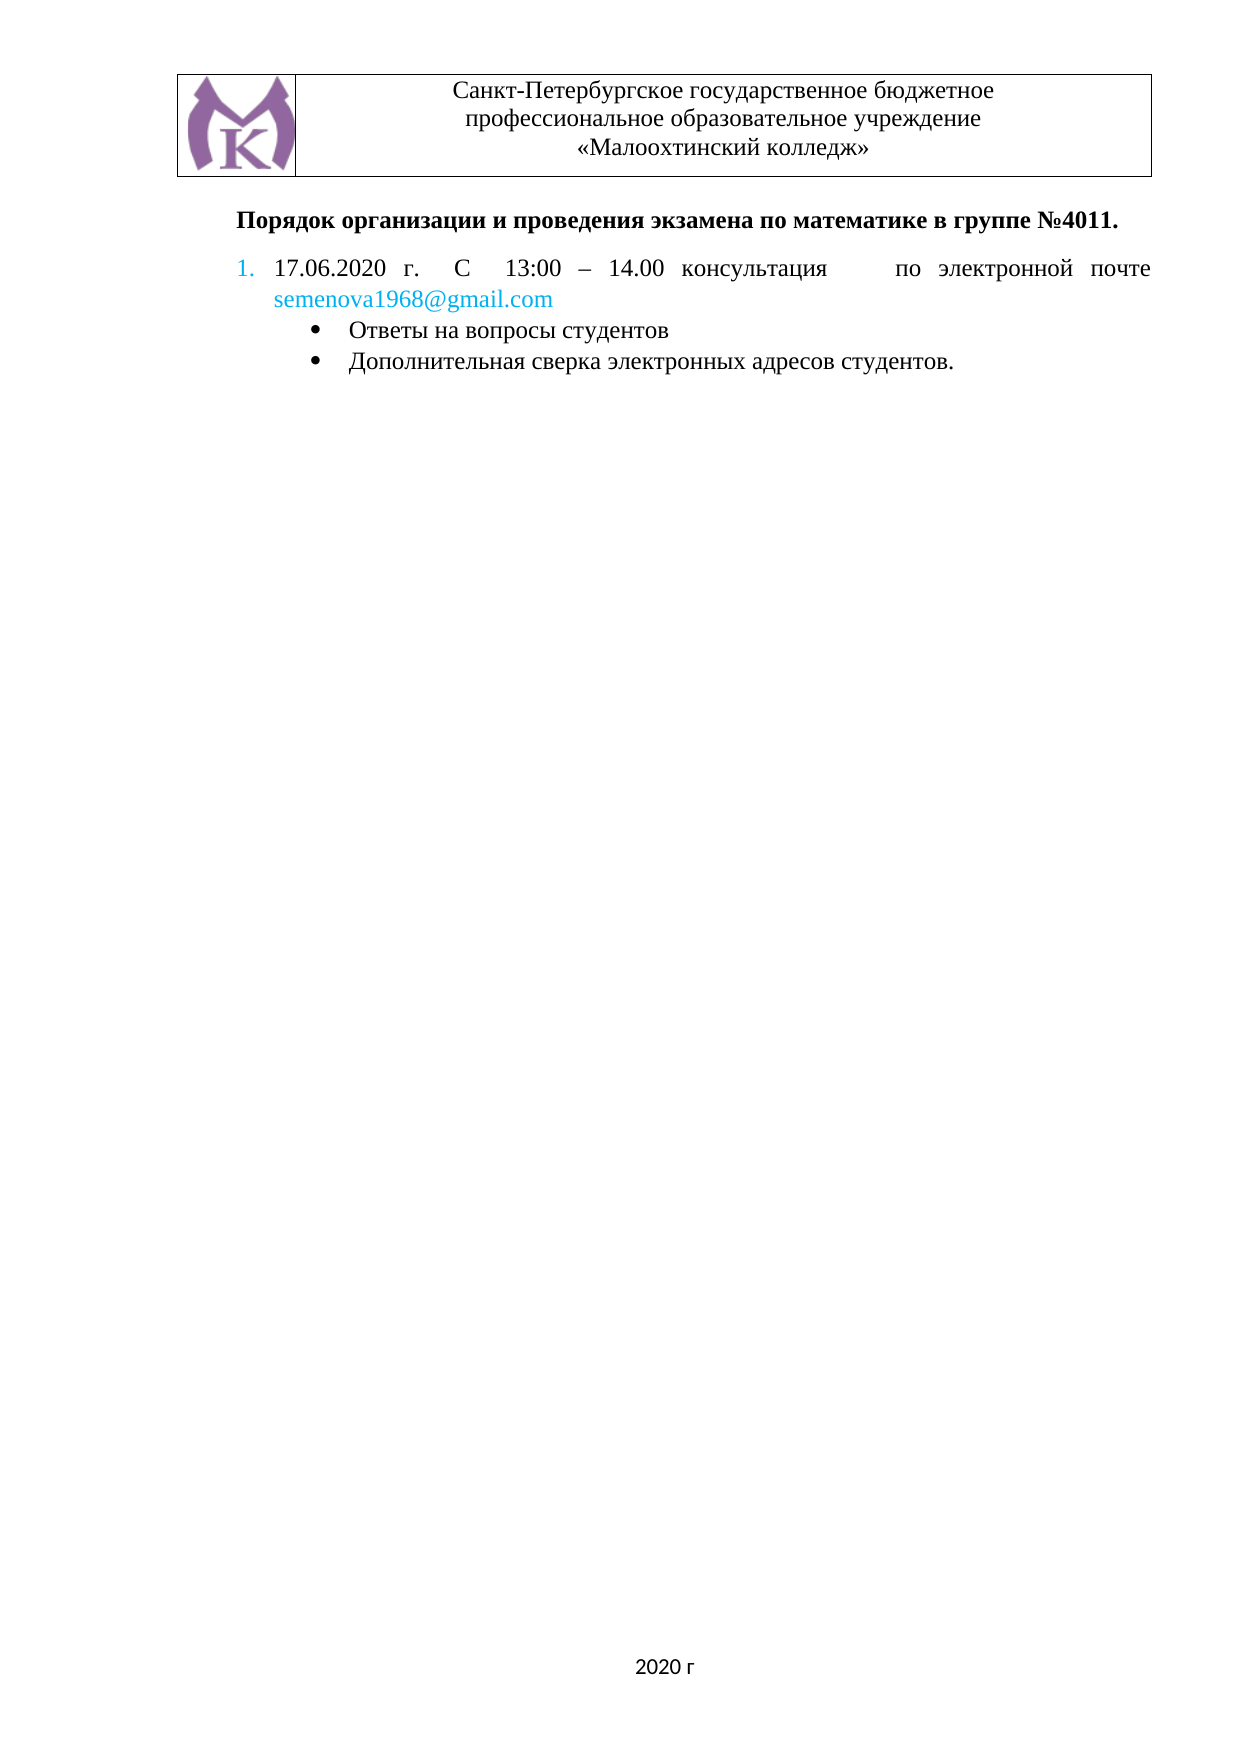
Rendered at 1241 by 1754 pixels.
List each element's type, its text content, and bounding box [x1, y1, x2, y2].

picture [187, 76, 295, 173]
list Ответы на вопросы студентов [311, 315, 1152, 344]
list 17.06.2020 г. С 13:00 – 14.00 консультация по электронной почте semenova1968@gmail.com [236, 253, 1152, 313]
text Порядок организации и проведения экзамена по математике в группе №4011. [177, 205, 1152, 234]
list Дополнительная сверка электронных адресов студентов. [311, 346, 1152, 375]
